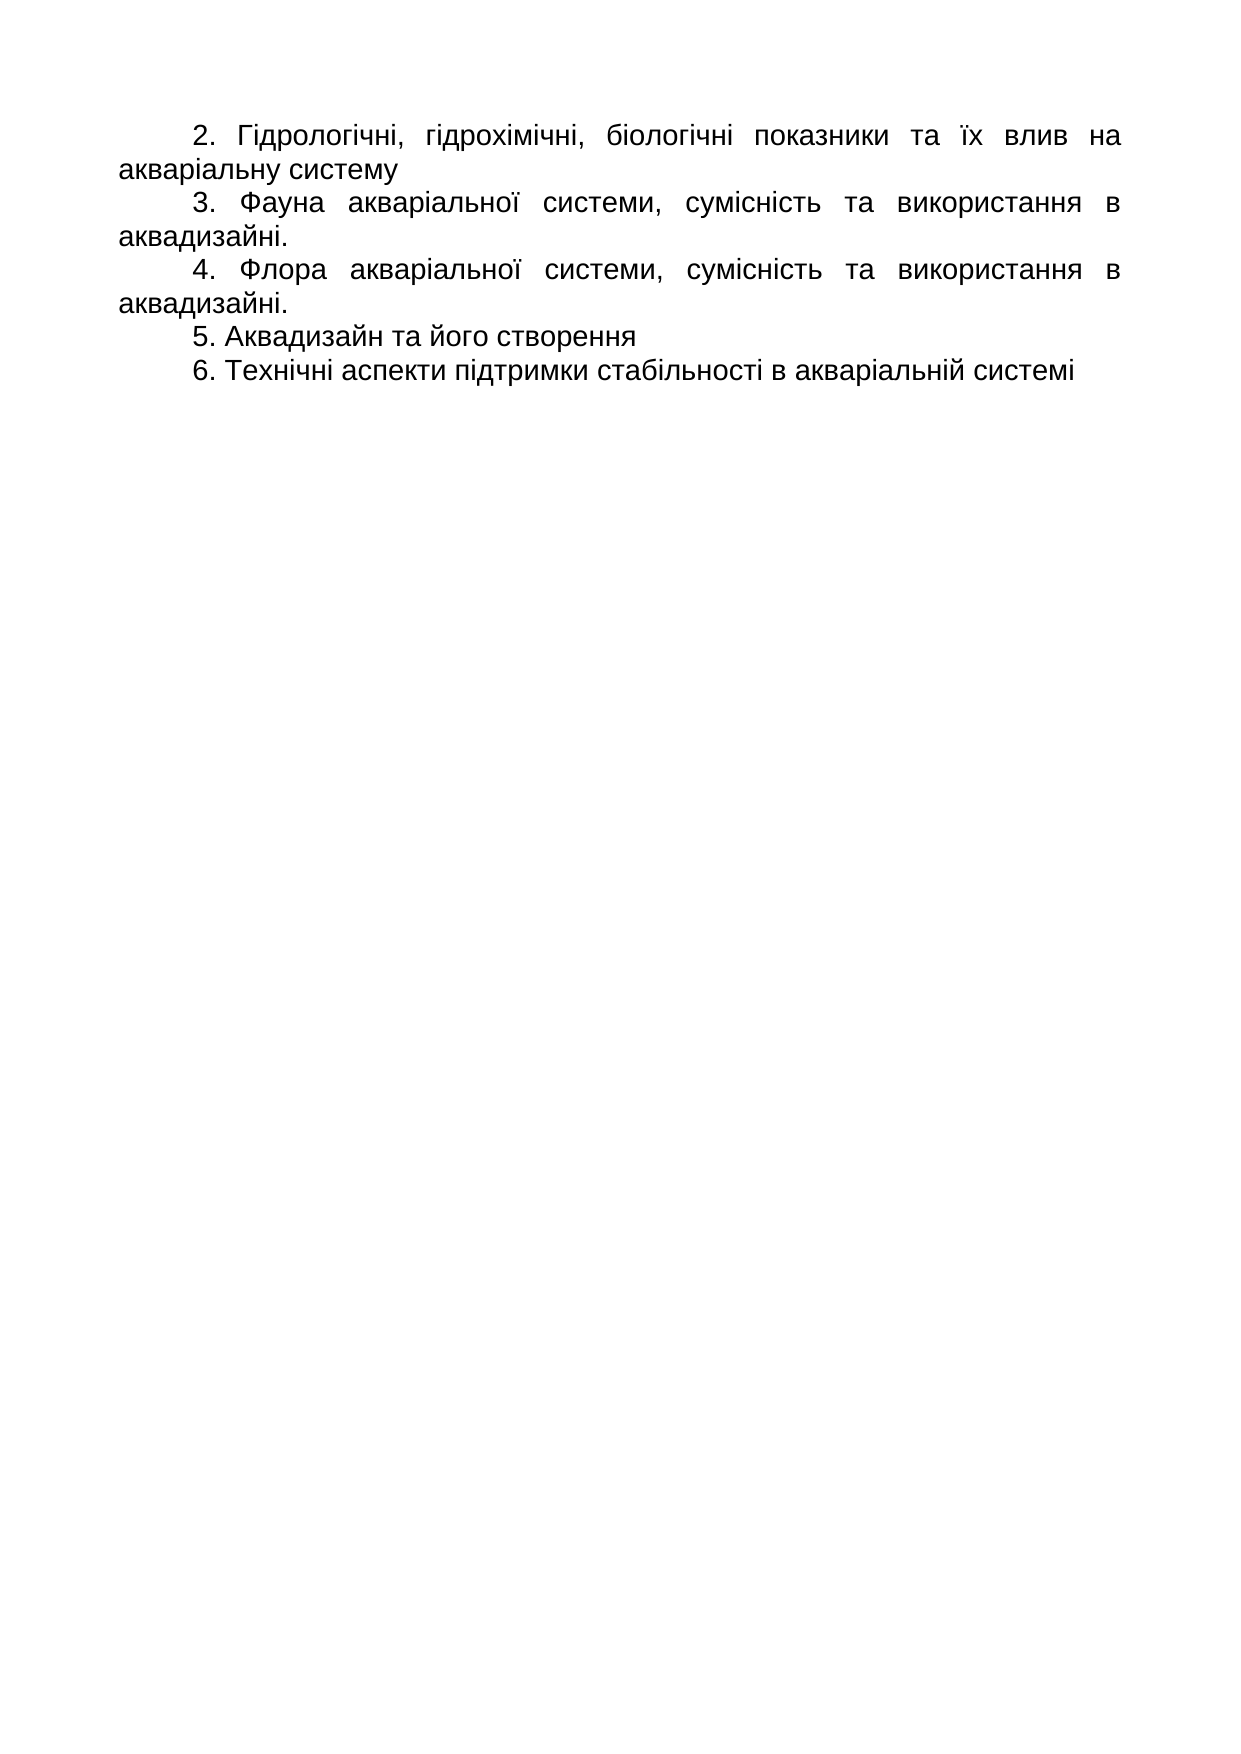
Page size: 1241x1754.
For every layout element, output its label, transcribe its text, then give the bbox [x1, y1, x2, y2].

text 4. Флора акваріальної системи, сумісність та використання в аквадизайні. [118, 252, 1122, 319]
text 3. Фауна акваріальної системи, сумісність та використання в аквадизайні. [118, 185, 1122, 252]
text 2. Гідрологічні, гідрохімічні, біологічні показники та їх влив на акваріальну систему [118, 118, 1122, 185]
text 6. Технічні аспекти підтримки стабільності в акваріальній системі [118, 353, 1122, 386]
text 5. Аквадизайн та його створення [118, 319, 1122, 353]
